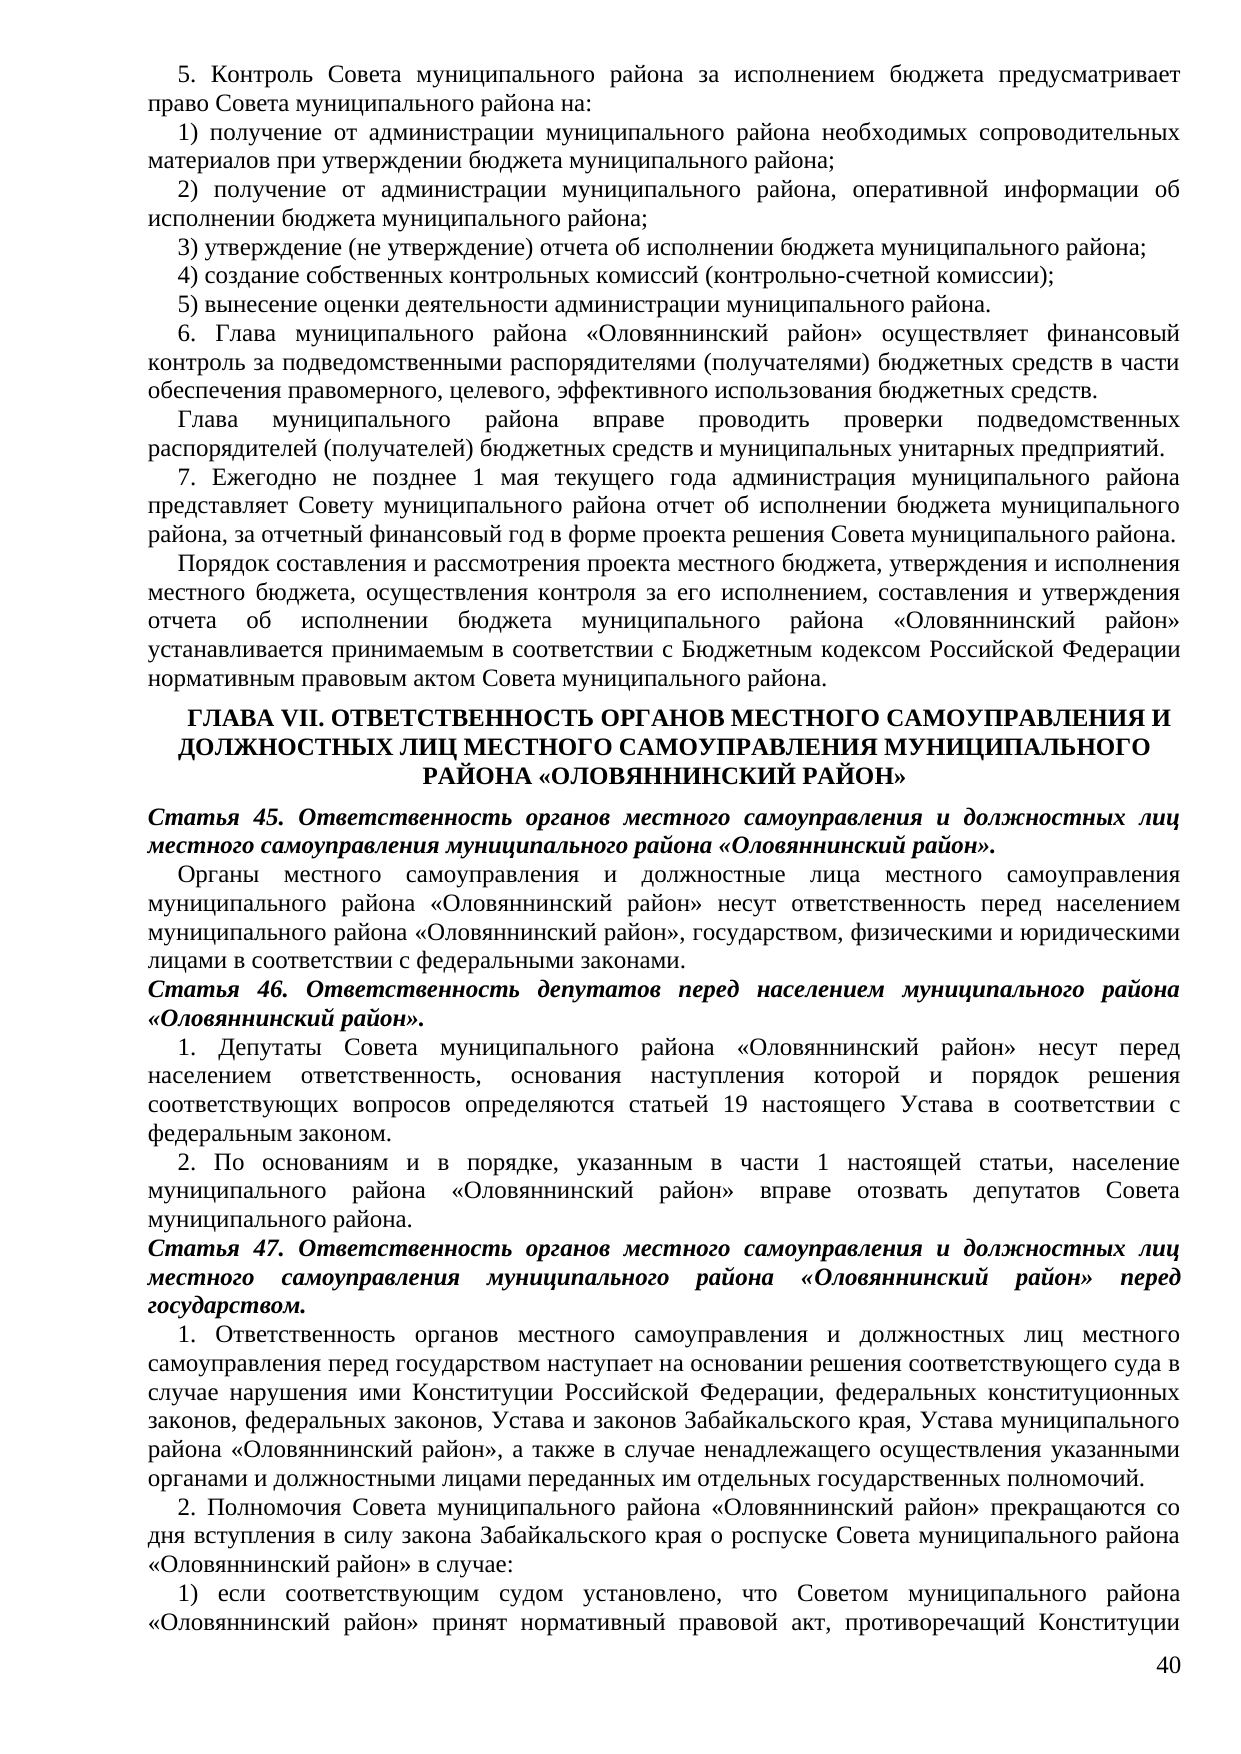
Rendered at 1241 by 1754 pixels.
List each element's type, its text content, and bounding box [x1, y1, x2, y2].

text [148, 1578, 1181, 1636]
text Статья 45. Ответственность органов местного самоуправления и должностных лиц местного самоуправления муниципального района «Оловяннинский район». [148, 802, 1181, 859]
text 2. По основаниям и в порядке, указанным в части 1 настоящей статьи, население муниципального района «Оловяннинский район» вправе отозвать депутатов Совета муниципального района. [148, 1147, 1181, 1233]
text Статья 46. Ответственность депутатов перед населением муниципального района «Оловяннинский район». [148, 974, 1181, 1032]
text 5) вынесение оценки деятельности администрации муниципального района. [148, 289, 1181, 318]
text 1. Депутаты Совета муниципального района «Оловяннинский район» несут перед населением ответственность, основания наступления которой и порядок решения соответствующих вопросов определяются статьей 19 настоящего Устава в соответствии с федеральным законом. [148, 1032, 1181, 1147]
text 5. Контроль Совета муниципального района за исполнением бюджета предусматривает право Совета муниципального района на: [148, 59, 1181, 117]
text Органы местного самоуправления и должностные лица местного самоуправления муниципального района «Оловяннинский район» несут ответственность перед населением муниципального района «Оловяннинский район», государством, физическими и юридическими лицами в соответствии с федеральными законами. [148, 859, 1181, 974]
text 7. Ежегодно не позднее 1 мая текущего года администрация муниципального района представляет Совету муниципального района отчет об исполнении бюджета муниципального района, за отчетный финансовый год в форме проекта решения Совета муниципального района. [148, 462, 1181, 548]
text ГЛАВА VII. ОТВЕТСТВЕННОСТЬ ОРГАНОВ МЕСТНОГО САМОУПРАВЛЕНИЯ И ДОЛЖНОСТНЫХ ЛИЦ МЕСТНОГО САМОУПРАВЛЕНИЯ МУНИЦИПАЛЬНОГО РАЙОНА «ОЛОВЯННИНСКИЙ РАЙОН» [148, 703, 1181, 790]
text 2) получение от администрации муниципального района, оперативной информации об исполнении бюджета муниципального района; [148, 174, 1181, 232]
text 2. Полномочия Совета муниципального района «Оловяннинский район» прекращаются со дня вступления в силу закона Забайкальского края о роспуске Совета муниципального района «Оловяннинский район» в случае: [148, 1492, 1181, 1578]
text 4) создание собственных контрольных комиссий (контрольно-счетной комиссии); [148, 260, 1181, 289]
text Порядок составления и рассмотрения проекта местного бюджета, утверждения и исполнения местного бюджета, осуществления контроля за его исполнением, составления и утверждения отчета об исполнении бюджета муниципального района «Оловяннинский район» устанавливается принимаемым в соответствии с Бюджетным кодексом Российской Федерации нормативным правовым актом Совета муниципального района. [148, 548, 1181, 692]
text 1. Ответственность органов местного самоуправления и должностных лиц местного самоуправления перед государством наступает на основании решения соответствующего суда в случае нарушения ими Конституции Российской Федерации, федеральных конституционных законов, федеральных законов, Устава и законов Забайкальского края, Устава муниципального района «Оловяннинский район», а также в случае ненадлежащего осуществления указанными органами и должностными лицами переданных им отдельных государственных полномочий. [148, 1319, 1181, 1492]
text Глава муниципального района вправе проводить проверки подведомственных распорядителей (получателей) бюджетных средств и муниципальных унитарных предприятий. [148, 404, 1181, 462]
text 6. Глава муниципального района «Оловяннинский район» осуществляет финансовый контроль за подведомственными распорядителями (получателями) бюджетных средств в части обеспечения правомерного, целевого, эффективного использования бюджетных средств. [148, 318, 1181, 404]
text 3) утверждение (не утверждение) отчета об исполнении бюджета муниципального района; [148, 232, 1181, 260]
text 1) получение от администрации муниципального района необходимых сопроводительных материалов при утверждении бюджета муниципального района; [148, 117, 1181, 174]
text Статья 47. Ответственность органов местного самоуправления и должностных лиц местного самоуправления муниципального района «Оловяннинский район» перед государством. [148, 1233, 1181, 1319]
